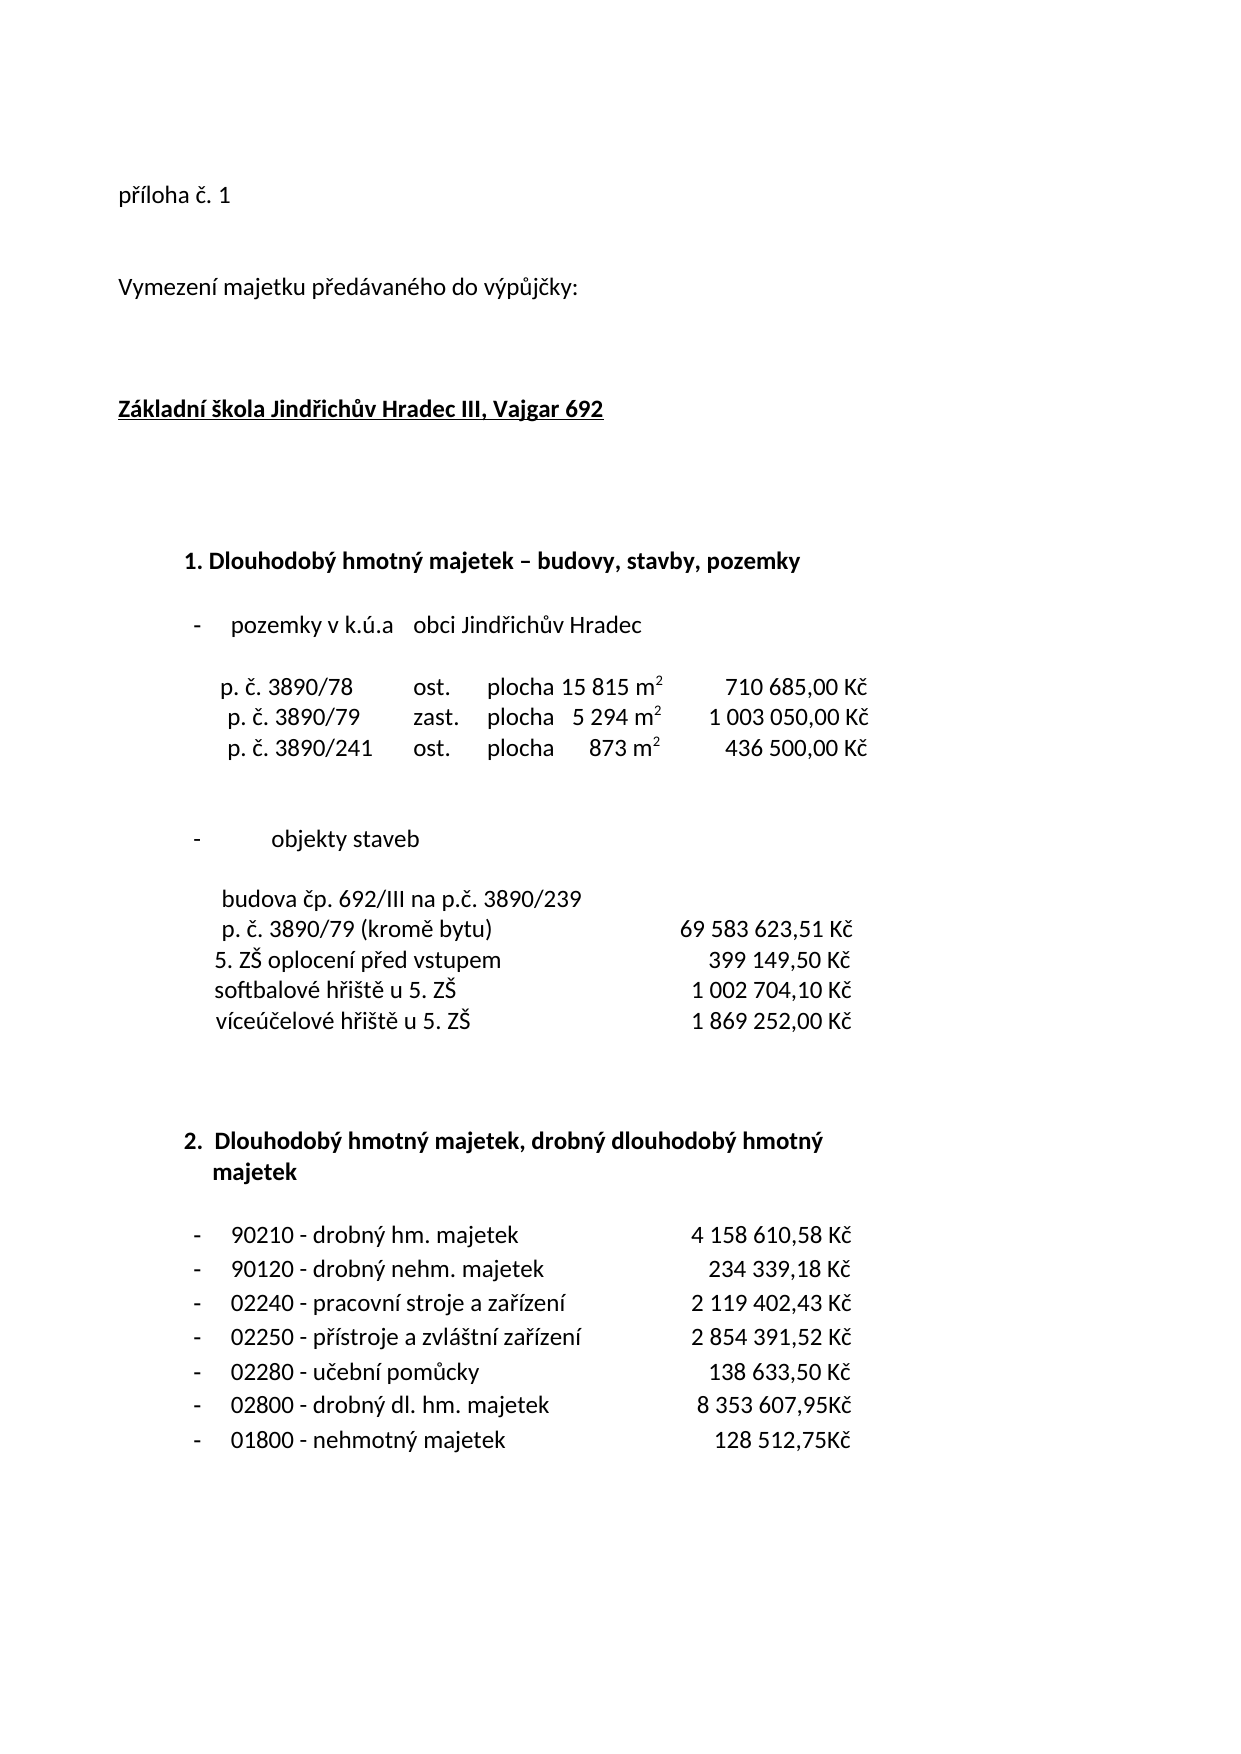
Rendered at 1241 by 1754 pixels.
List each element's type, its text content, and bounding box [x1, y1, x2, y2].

list pozemky v k.ú.a obci Jindřichův Hradec [193, 606, 1122, 641]
list 02280 - učební pomůcky 138 633,50 Kč [193, 1353, 1122, 1387]
text 5. ZŠ oplocení před vstupem 399 149,50 Kč [118, 944, 1122, 974]
text příloha č. 1 [118, 179, 1122, 210]
text 1. Dlouhodobý hmotný majetek – budovy, stavby, pozemky [184, 545, 1122, 576]
text víceúčelové hřiště u 5. ZŠ 1 869 252,00 Kč [193, 1005, 1122, 1036]
text p. č. 3890/241 ost. plocha 873 m2 436 500,00 Kč [193, 732, 1122, 763]
text - objekty staveb [193, 824, 1122, 854]
text p. č. 3890/79 (kromě bytu) 69 583 623,51 Kč [193, 913, 1122, 944]
list 90210 - drobný hm. majetek 4 158 610,58 Kč [193, 1217, 1122, 1251]
text Vymezení majetku předávaného do výpůjčky: [118, 271, 1122, 301]
text Základní škola Jindřichův Hradec III, Vajgar 692 [118, 393, 1122, 423]
list 02240 - pracovní stroje a zařízení 2 119 402,43 Kč [193, 1285, 1122, 1319]
text budova čp. 692/III na p.č. 3890/239 [193, 883, 1122, 913]
list 01800 - nehmotný majetek 128 512,75Kč [193, 1421, 1122, 1455]
list 90120 - drobný nehm. majetek 234 339,18 Kč [193, 1251, 1122, 1285]
text p. č. 3890/78 ost. plocha 15 815 m2 710 685,00 Kč [118, 671, 1122, 702]
text 2. Dlouhodobý hmotný majetek, drobný dlouhodobý hmotný [184, 1125, 1122, 1156]
text majetek [184, 1156, 1122, 1186]
text p. č. 3890/79 zast. plocha 5 294 m2 1 003 050,00 Kč [193, 702, 1122, 732]
list 02800 - drobný dl. hm. majetek 8 353 607,95Kč [193, 1387, 1122, 1421]
text softbalové hřiště u 5. ZŠ 1 002 704,10 Kč [118, 974, 1122, 1005]
list 02250 - přístroje a zvláštní zařízení 2 854 391,52 Kč [193, 1319, 1122, 1353]
